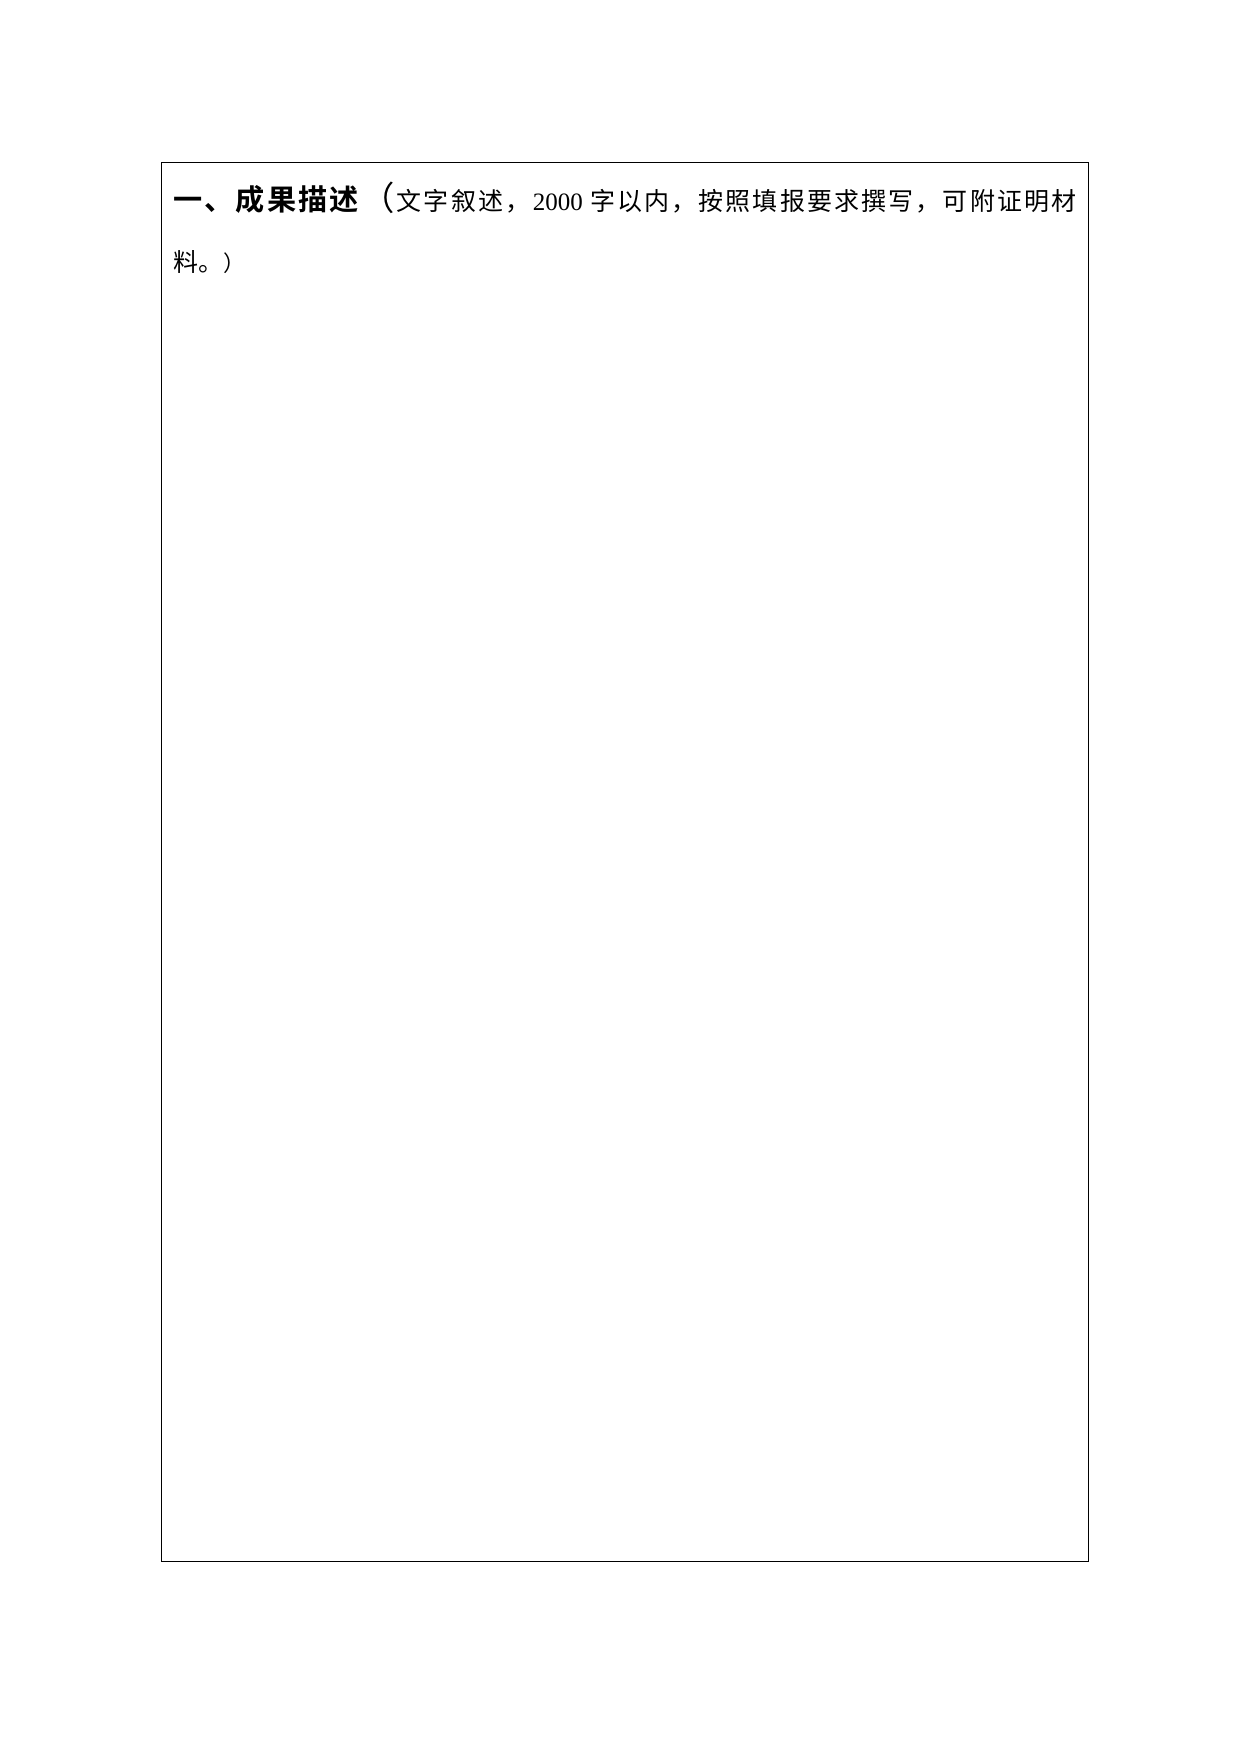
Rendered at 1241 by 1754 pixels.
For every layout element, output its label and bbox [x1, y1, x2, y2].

table_cell [162, 163, 1088, 1561]
